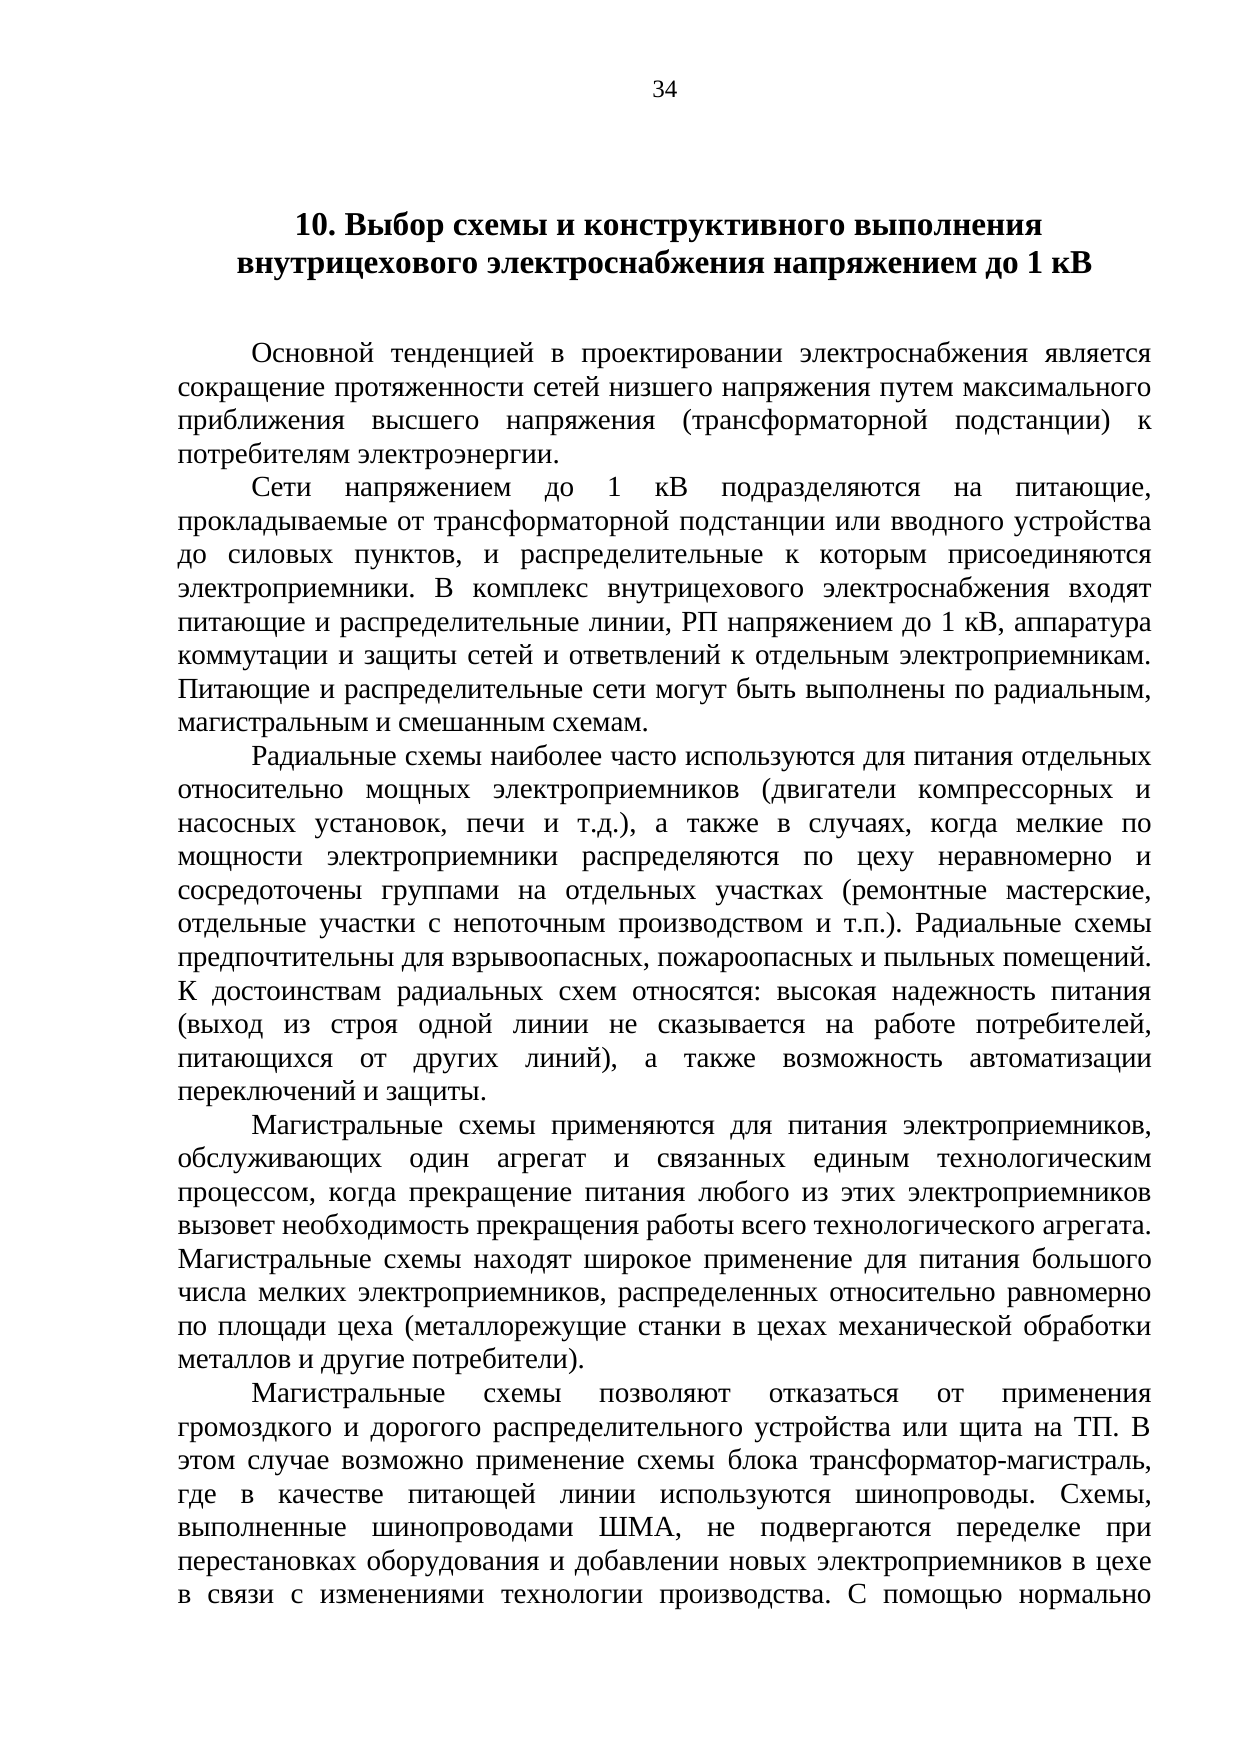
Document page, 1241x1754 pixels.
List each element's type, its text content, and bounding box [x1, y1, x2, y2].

subtitle 10. Выбор схемы и конструктивного выполнения внутрицехового электроснабжения напряжением до 1 кВ [177, 204, 1152, 281]
text Сети напряжением до 1 кВ подразделяются на питающие, прокладываемые от трансформаторной подстанции или вводного устройства до силовых пунктов, и распределительные к которым присоединяются электроприемники. В комплекс внутрицехового электроснабжения входят питающие и распределительные линии, РП напряжением до 1 кВ, аппаратура коммутации и защиты сетей и ответвлений к отдельным электроприемникам. Питающие и распределительные сети могут быть выполнены по радиальным, магистральным и смешанным схемам. [177, 469, 1152, 738]
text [177, 1375, 1152, 1610]
text Основной тенденцией в проектировании электроснабжения является сокращение протяженности сетей низшего напряжения путем максимального приближения высшего напряжения (трансформаторной подстанции) к потребителям электроэнергии. [177, 335, 1152, 469]
text Магистральные схемы применяются для питания электроприемников, обслуживающих один агрегат и связанных единым технологическим процессом, когда прекращение питания любого из этих электроприемников вызовет необходимость прекращения работы всего технологического агрегата. Магистральные схемы находят широкое применение для питания большого числа мелких электроприемников, распределенных относительно равномерно по площади цеха (металлорежущие станки в цехах механической обработки металлов и другие потребители). [177, 1107, 1152, 1375]
text Радиальные схемы наиболее часто используются для питания отдельных относительно мощных электроприемников (двигатели компрессорных и насосных установок, печи и т.д.), а также в случаях, когда мелкие по мощности электроприемники распределяются по цеху неравномерно и сосредоточены группами на отдельных участках (ремонтные мастерские, отдельные участки с непоточным производством и т.п.). Радиальные схемы предпочтительны для взрывоопасных, пожароопасных и пыльных помещений. К достоинствам радиальных схем относятся: высокая надежность питания (выход из строя одной линии не сказывается на работе потребителей, питающихся от других линий), а также возможность автоматизации переключений и защиты. [177, 738, 1152, 1107]
